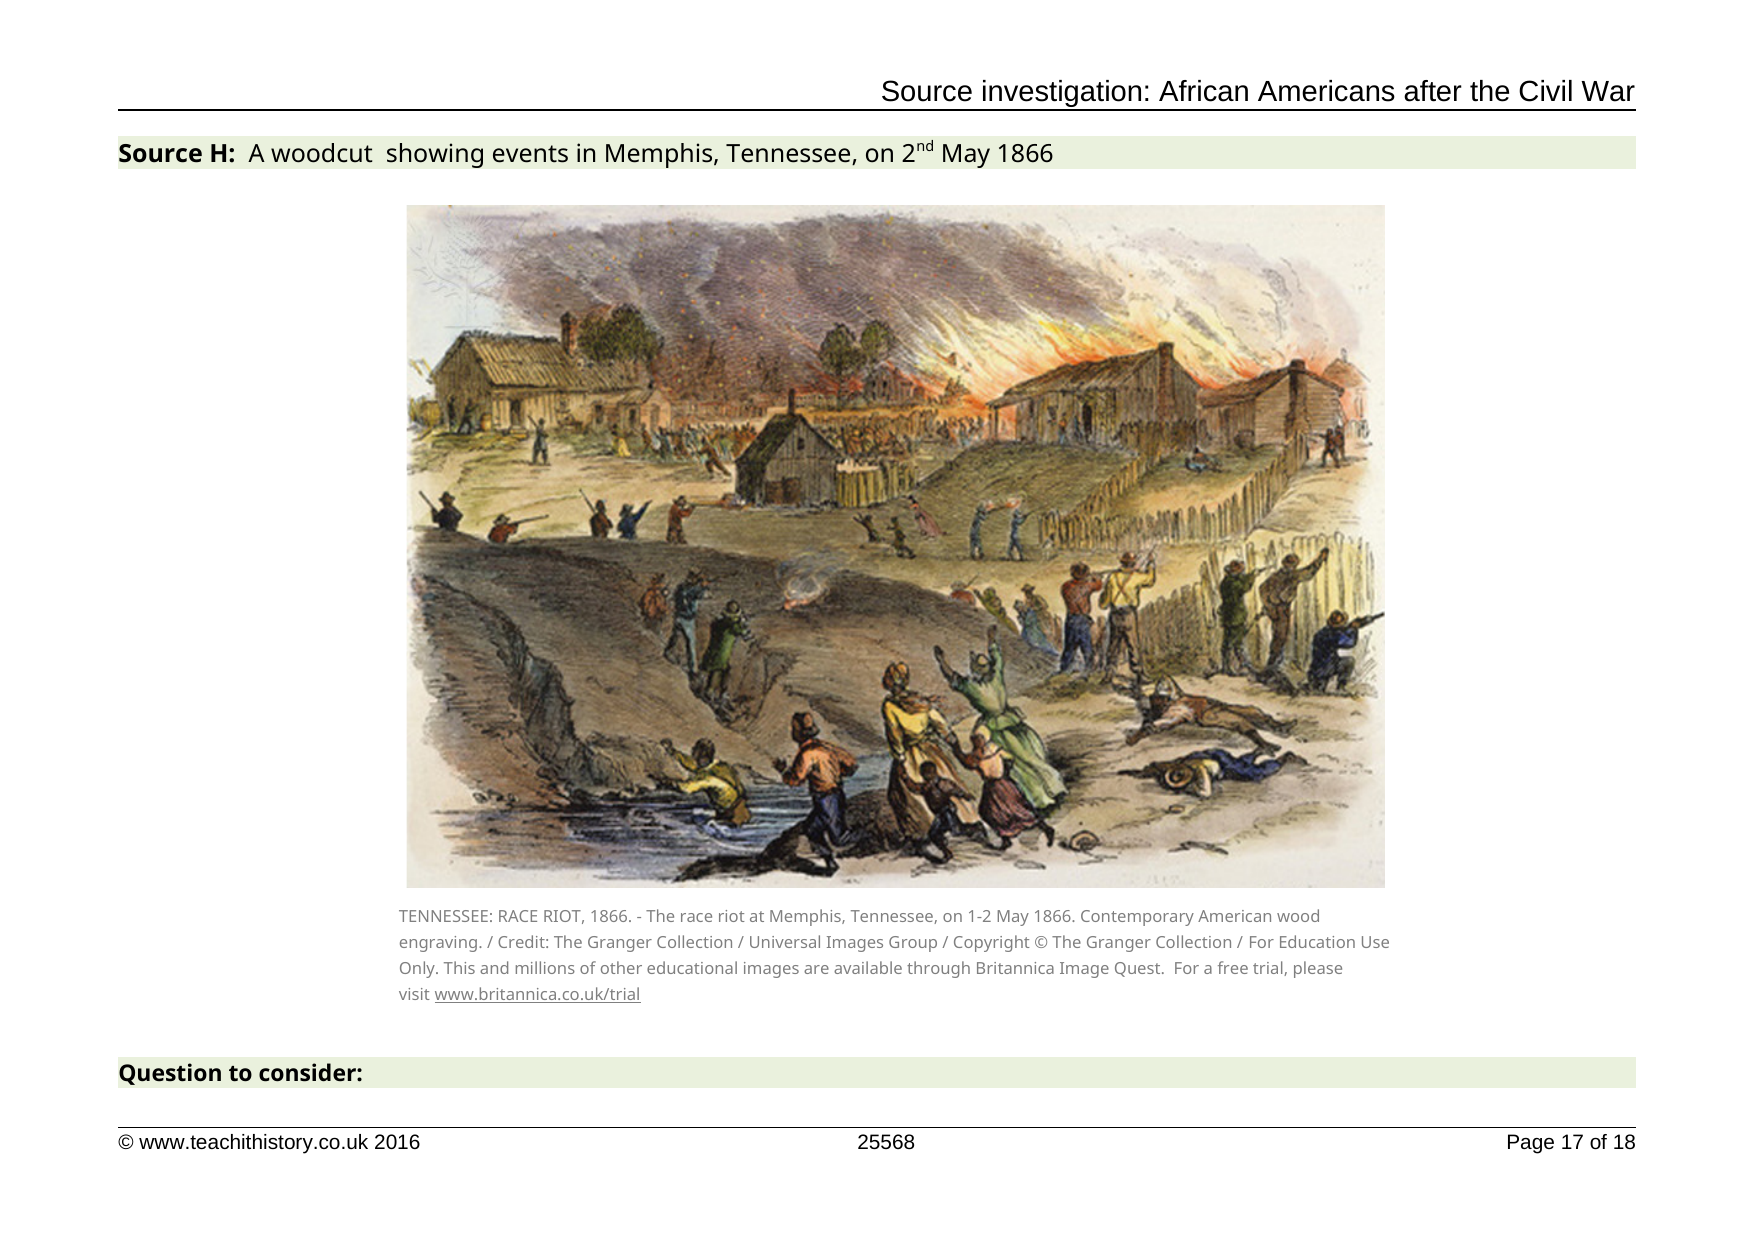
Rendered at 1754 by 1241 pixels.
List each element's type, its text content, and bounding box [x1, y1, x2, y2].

text TENNESSEE: RACE RIOT, 1866. - The race riot at Memphis, Tennessee, on 1-2 May 1866. Contemporary American wood engraving. / Credit: The Granger Collection / Universal Images Group / Copyright © The Granger Collection / For Education Use Only. This and millions of other educational images are available through Britannica Image Quest. For a free trial, please visit www.britannica.co.uk/trial [399, 904, 1403, 1005]
subtitle Source H: A woodcut showing events in Memphis, Tennessee, on 2nd May 1866 [118, 136, 1636, 169]
text Question to consider: [118, 1057, 1636, 1088]
picture [406, 205, 1385, 888]
